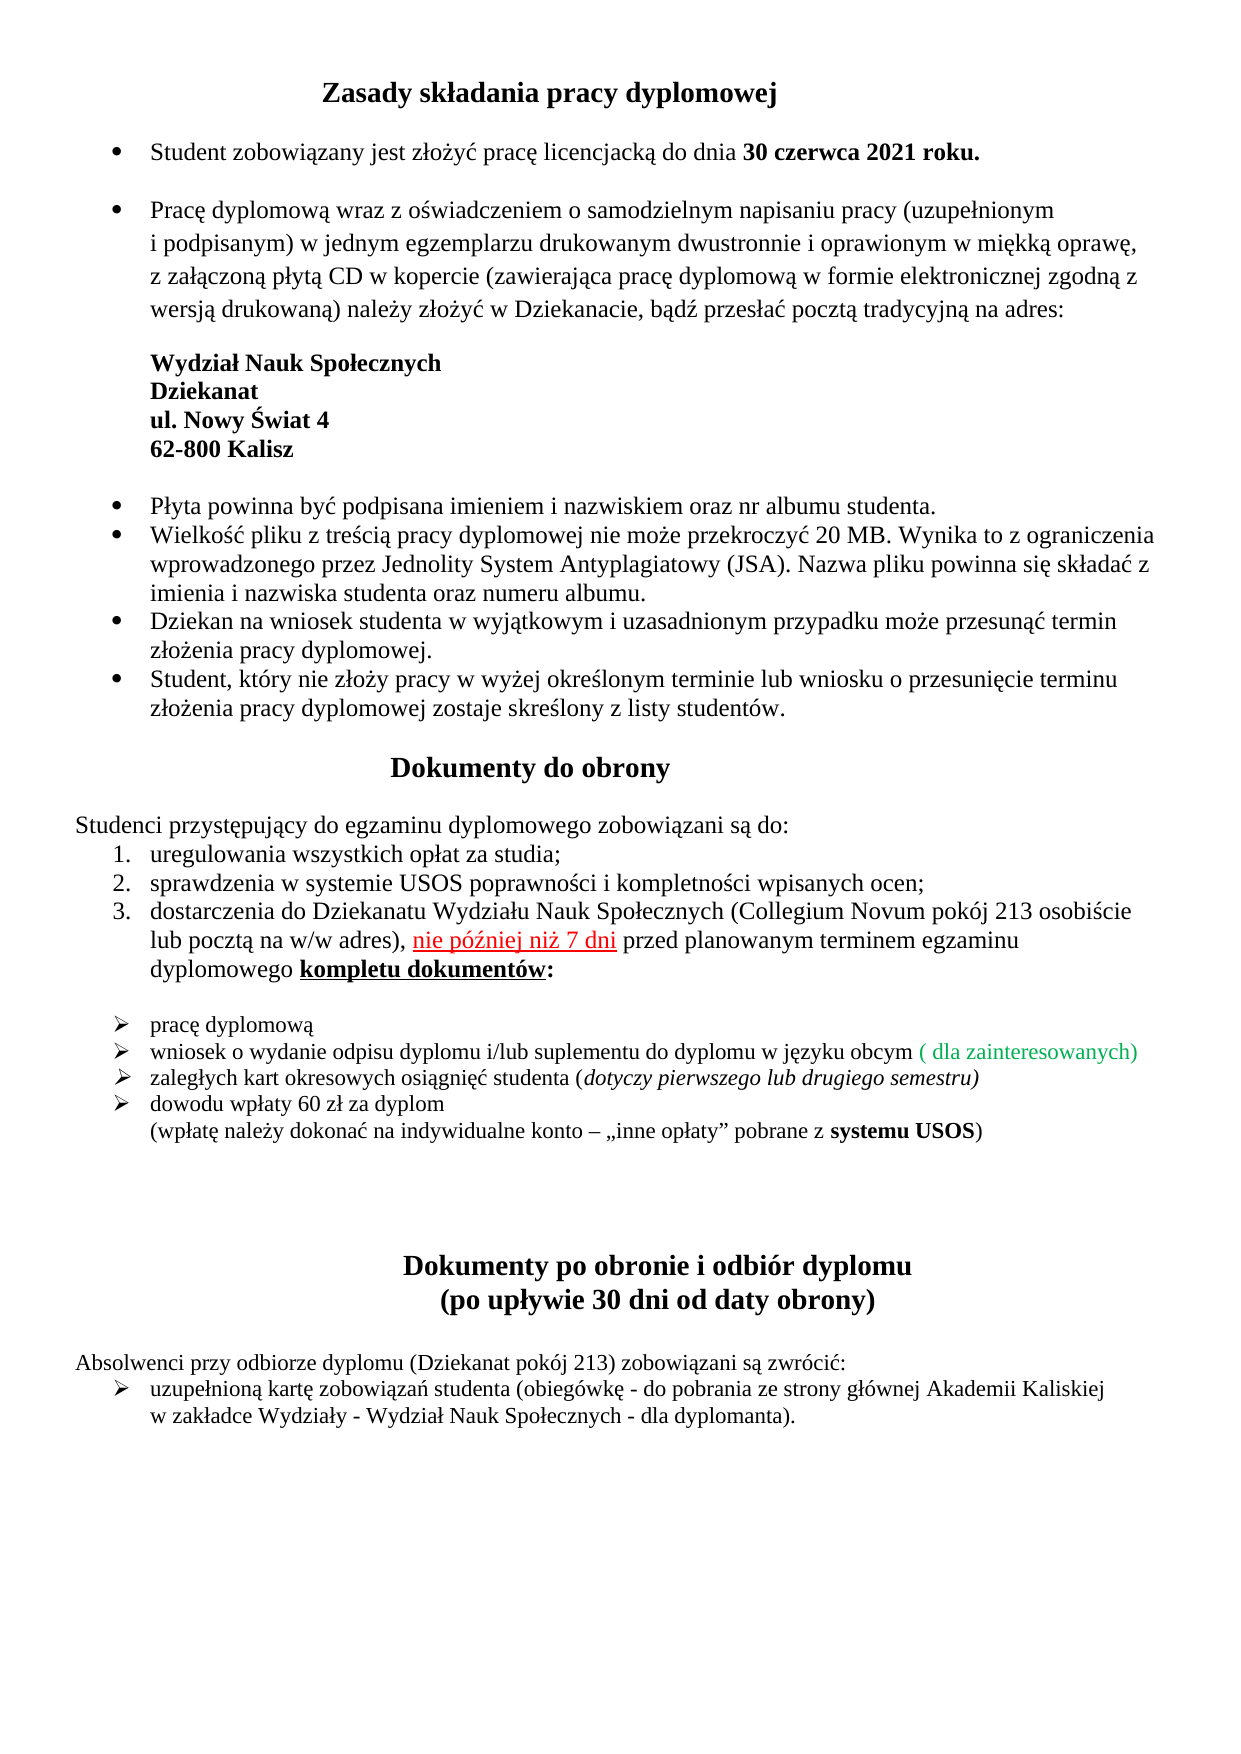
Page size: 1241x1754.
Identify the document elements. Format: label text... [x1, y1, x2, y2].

text Dziekanat [150, 376, 1165, 405]
list Pracę dyplomową wraz z oświadczeniem o samodzielnym napisaniu pracy (uzupełnionym i podpisanym) w jednym egzemplarzu drukowanym dwustronnie i oprawionym w miękką oprawę, z załączoną płytą CD w kopercie (zawierająca pracę dyplomową w formie elektronicznej zgodną z wersją drukowaną) należy złożyć w Dziekanacie, bądź przesłać pocztą tradycyjną na adres: [112, 195, 1165, 323]
list uregulowania wszystkich opłat za studia; [112, 839, 1165, 868]
list Dziekan na wniosek studenta w wyjątkowym i uzasadnionym przypadku może przesunąć termin złożenia pracy dyplomowej. [112, 606, 1165, 664]
list dostarczenia do Dziekanatu Wydziału Nauk Społecznych (Collegium Novum pokój 213 osobiście lub pocztą na w/w adres), nie później niż 7 dni przed planowanym terminem egzaminu dyplomowego kompletu dokumentów: [112, 896, 1165, 983]
list zaległych kart okresowych osiągnięć studenta (dotyczy pierwszego lub drugiego semestru) [112, 1064, 1165, 1090]
list Student, który nie złoży pracy w wyżej określonym terminie lub wniosku o przesunięcie terminu złożenia pracy dyplomowej zostaje skreślony z listy studentów. [112, 664, 1165, 721]
list Student zobowiązany jest złożyć pracę licencjacką do dnia 30 czerwca 2021 roku. [112, 137, 1165, 166]
text Dokumenty do obrony [75, 750, 1165, 784]
text Wydział Nauk Społecznych [150, 348, 1165, 376]
text Dokumenty po obronie i odbiór dyplomu [150, 1248, 1165, 1282]
text (po upływie 30 dni od daty obrony) [150, 1282, 1165, 1316]
text Studenci przystępujący do egzaminu dyplomowego zobowiązani są do: [75, 810, 1165, 839]
list Płyta powinna być podpisana imieniem i nazwiskiem oraz nr albumu studenta. [112, 491, 1165, 520]
text Absolwenci przy odbiorze dyplomu (Dziekanat pokój 213) zobowiązani są zwrócić: [75, 1349, 1165, 1376]
list dowodu wpłaty 60 zł za dyplom [112, 1090, 1165, 1117]
list pracę dyplomową [112, 1011, 1165, 1038]
list wniosek o wydanie odpisu dyplomu i/lub suplementu do dyplomu w języku obcym ( dla zainteresowanych) [112, 1038, 1165, 1064]
text (wpłatę należy dokonać na indywidualne konto – „inne opłaty” pobrane z systemu USOS) [150, 1117, 1165, 1143]
text Zasady składania pracy dyplomowej [75, 75, 1165, 108]
text 62-800 Kalisz [150, 434, 1165, 463]
text ul. Nowy Świat 4 [150, 405, 1165, 434]
list uzupełnioną kartę zobowiązań studenta (obiegówkę - do pobrania ze strony głównej Akademii Kaliskiej w zakładce Wydziały - Wydział Nauk Społecznych - dla dyplomanta). [112, 1376, 1165, 1428]
list sprawdzenia w systemie USOS poprawności i kompletności wpisanych ocen; [112, 868, 1165, 896]
list Wielkość pliku z treścią pracy dyplomowej nie może przekroczyć 20 MB. Wynika to z ograniczenia wprowadzonego przez Jednolity System Antyplagiatowy (JSA). Nazwa pliku powinna się składać z imienia i nazwiska studenta oraz numeru albumu. [112, 520, 1165, 606]
